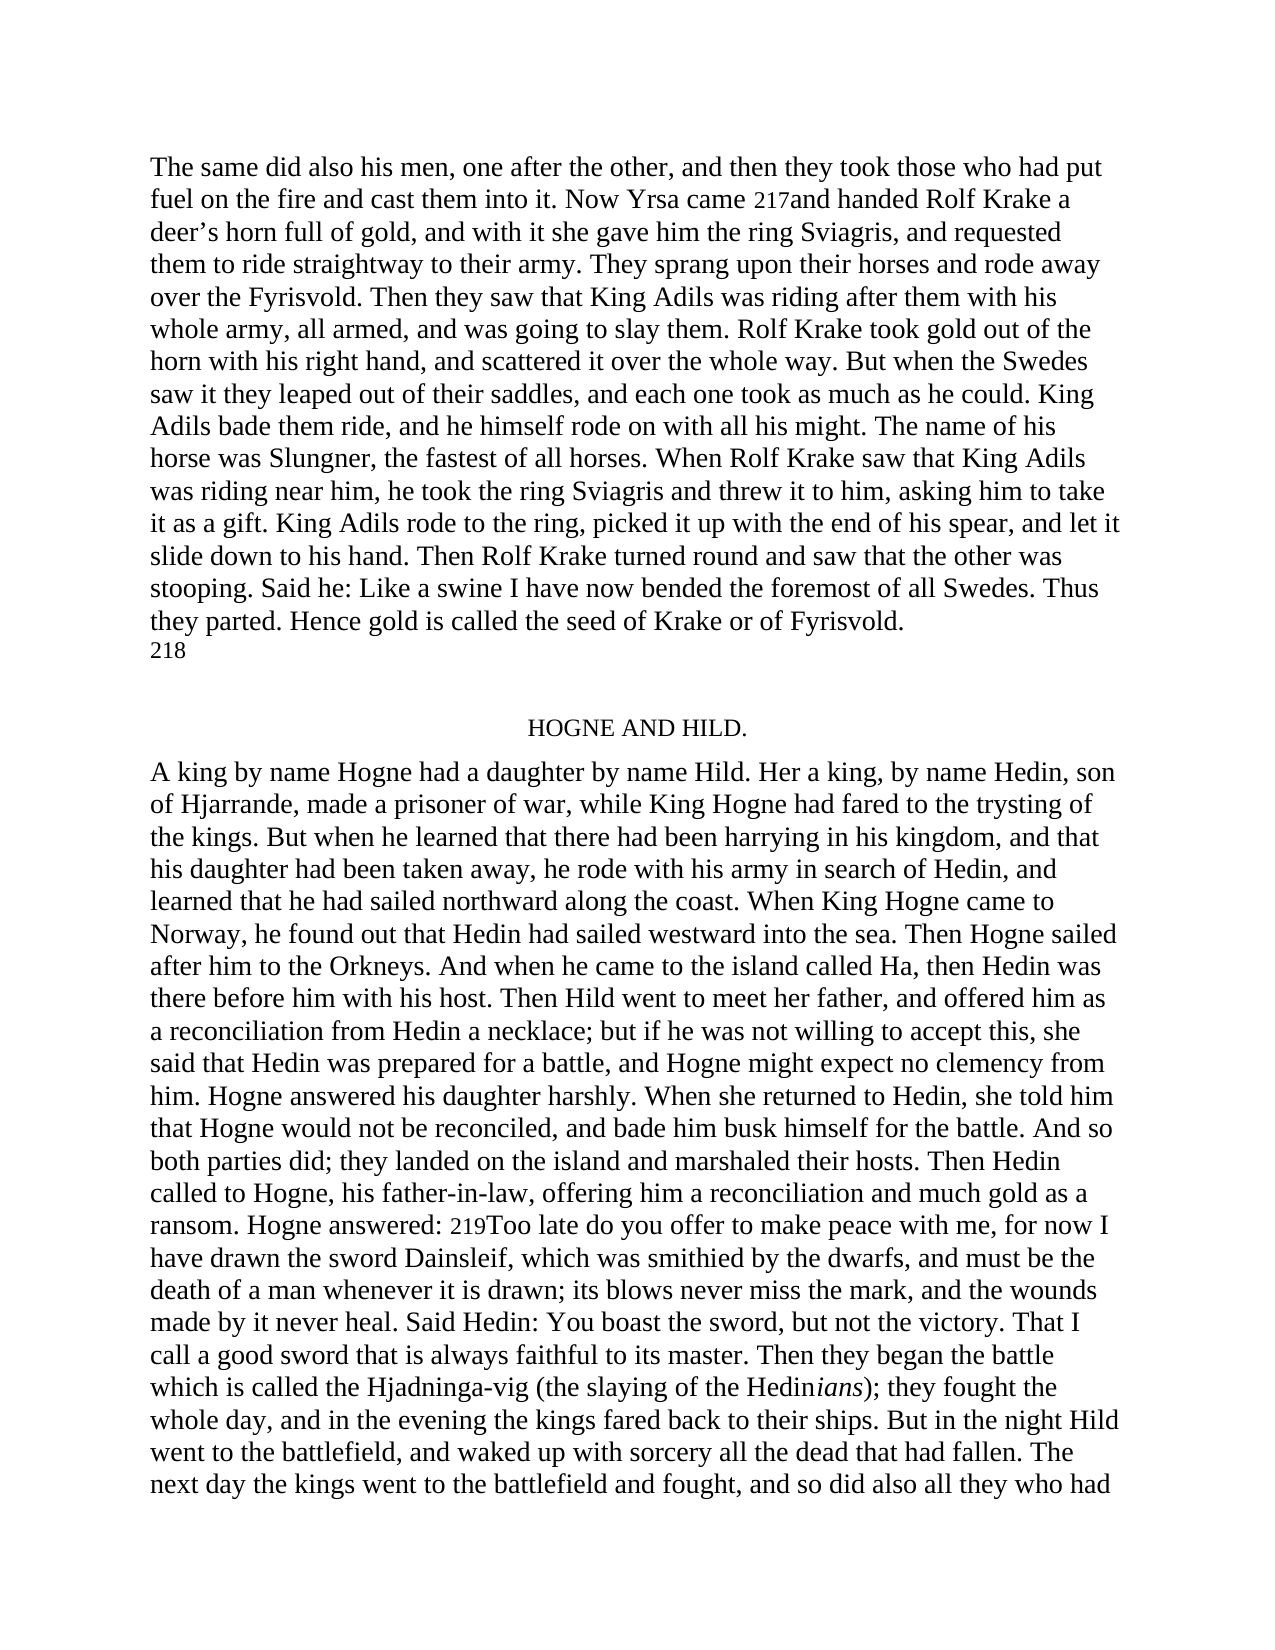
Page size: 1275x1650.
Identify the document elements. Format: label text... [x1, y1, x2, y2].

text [150, 755, 1125, 1500]
text The same did also his men, one after the other, and then they took those who had put fuel on the fire and cast them into it. Now Yrsa came 217and handed Rolf Krake a deer’s horn full of gold, and with it she gave him the ring Sviagris, and requested them to ride straightway to their army. They sprang upon their horses and rode away over the Fyrisvold. Then they saw that King Adils was riding after them with his whole army, all armed, and was going to slay them. Rolf Krake took gold out of the horn with his right hand, and scattered it over the whole way. But when the Swedes saw it they leaped out of their saddles, and each one took as much as he could. King Adils bade them ride, and he himself rode on with all his might. The name of his horse was Slungner, the fastest of all horses. When Rolf Krake saw that King Adils was riding near him, he took the ring Sviagris and threw it to him, asking him to take it as a gift. King Adils rode to the ring, picked it up with the end of his spear, and let it slide down to his hand. Then Rolf Krake turned round and saw that the other was stooping. Said he: Like a swine I have now bended the foremost of all Swedes. Thus they parted. Hence gold is called the seed of Krake or of Fyrisvold. [150, 150, 1125, 636]
text HOGNE AND HILD. [150, 713, 1125, 742]
text 218 [150, 636, 1125, 663]
